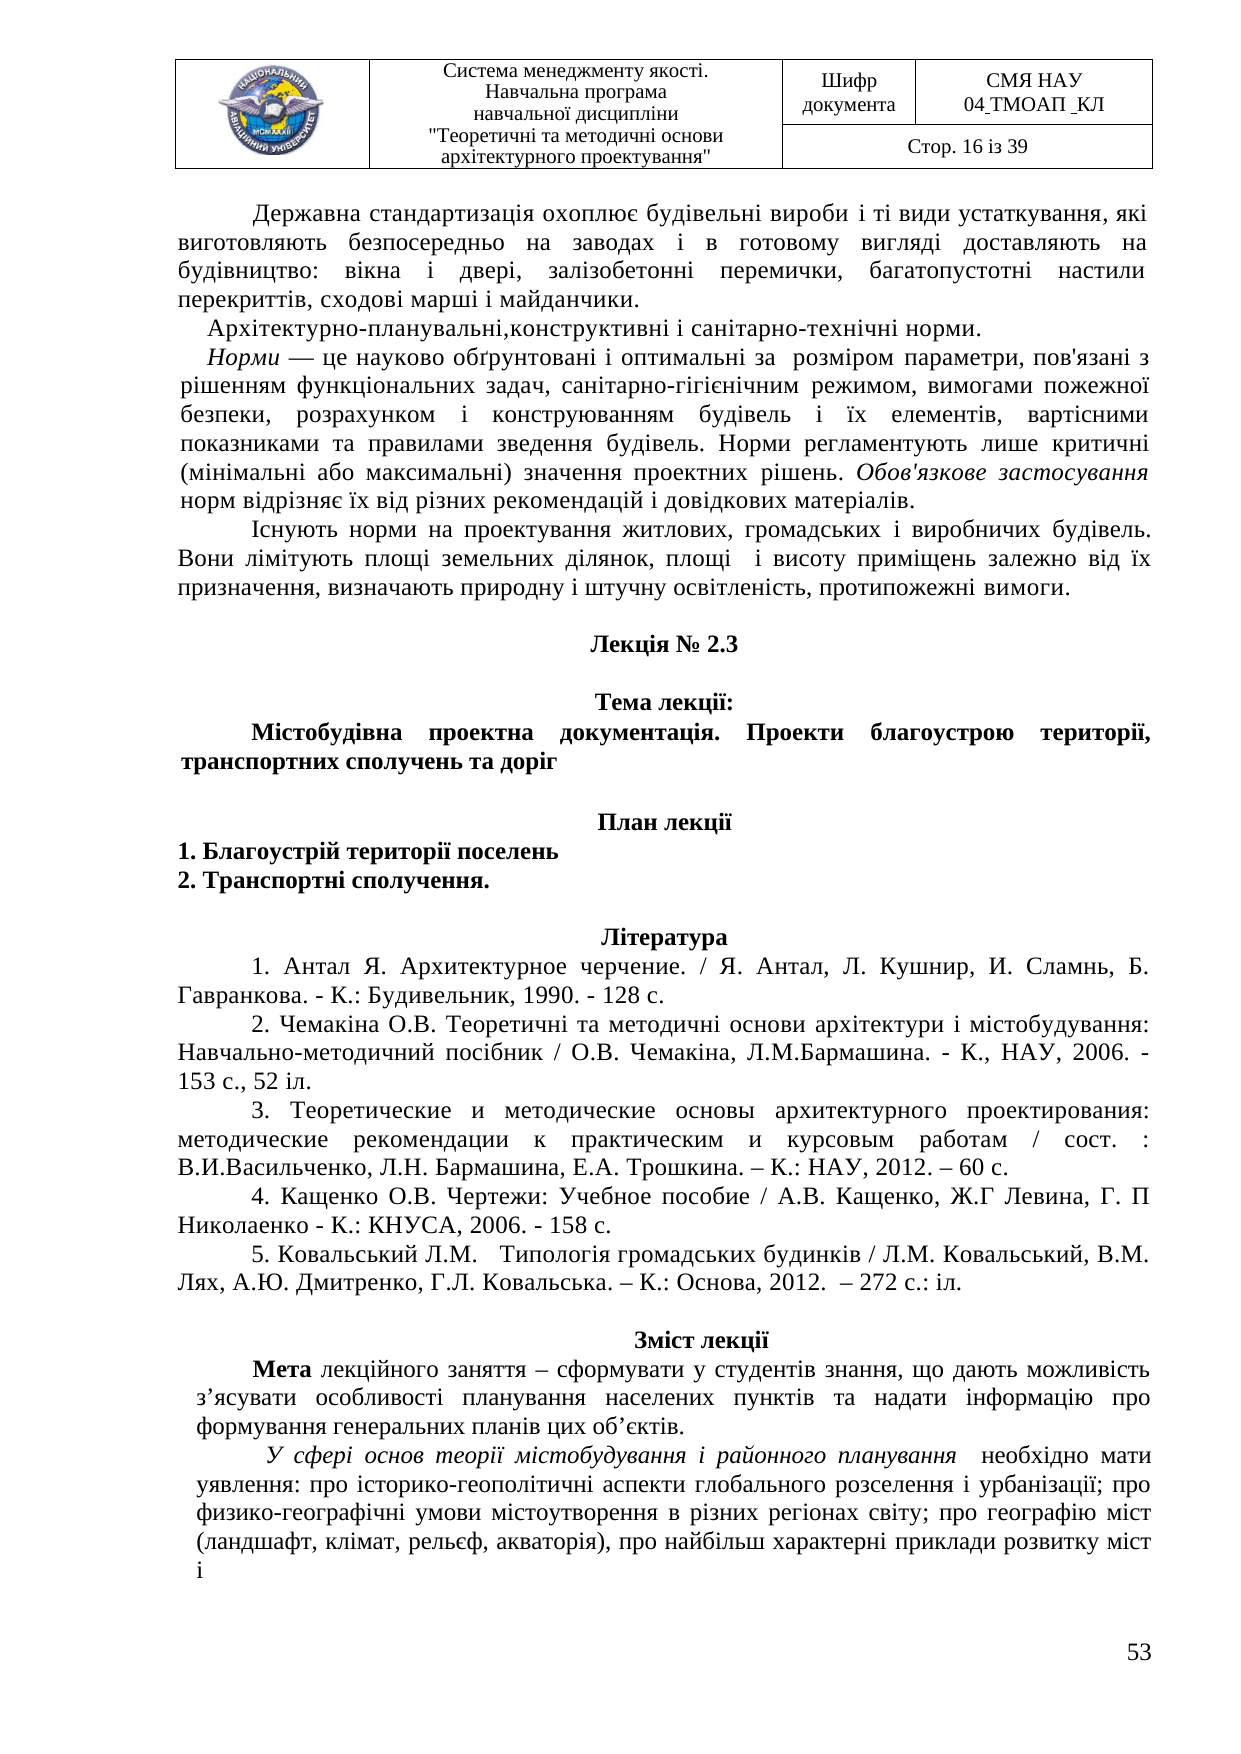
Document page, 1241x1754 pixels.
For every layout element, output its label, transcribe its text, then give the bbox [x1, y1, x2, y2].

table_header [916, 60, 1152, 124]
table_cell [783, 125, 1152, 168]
text Зміст лекції [177, 1325, 1152, 1354]
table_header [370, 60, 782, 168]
text У сфері основ теорії містобудування і районного планування необхідно мати уявлення|виставу,подання,представлення|: про історико-геополітичні аспекти глобального розселення і урбанізації; про физико-географічні умови містоутворення| в різних регіонах світу|світу|; про географію міст (ландшафт, клімат, рельєф, акваторія), про найбільш характерні|вдача| приклади|зразки| розвитку міст і [196, 1440, 1152, 1584]
text 2. Чемакіна О.В. Теоретичні та методичні основи архітектури і містобудування: Навчально-методичний посібник / О.В. Чемакіна, Л.М.Бармашина. - К., НАУ, 2006. - 153 с., 52 іл. [177, 1009, 1152, 1095]
text Норми — це науково обґрунтовані і оптимальні за розміром параметри, пов'язані з рішенням функціональних задач, санітарно-гігієнічним режимом, вимогами|тямою| пожежної безпеки, розрахунком і конструюванням будівель і їх елементів, вартісними показниками та правилами зведення|піднесення| будівель. Норми регламентують лише критичні (мінімальні або максимальні) значення проектних рішень|розв'язань,вирішень,розв'язувань|. Обов'язкове застосування|вживання| норм відрізняє їх від різних рекомендацій і довідкових матеріалів. [180, 342, 1149, 514]
text Тема лекції: [177, 687, 1152, 715]
text 3. Теоретические и методические основы архитектурного проектирования: методические рекомендации к практическим и курсовым работам / сост. : В.И.Васильченко, Л.Н. Бармашина, Е.А. Трошкина. – К.: НАУ, 2012. – 60 с. [177, 1095, 1152, 1181]
text 2. Транспортні сполучення. [177, 865, 1152, 894]
text Державна стандартизація охоплює будівельні вироби і ті види устаткування|обладнання|, які виготовляють безпосередньо на заводах і в готовому вигляді|виді| доставляють на будівництво: вікна і двері, залізобетонні перемички, багатопустотні настили перекриттів|, сходові марші і майданчики. [178, 198, 1147, 313]
picture [217, 62, 324, 153]
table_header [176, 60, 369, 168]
text Містобудівна проектна документація. Проекти благоустрою території, транспортних сполучень та доріг [181, 717, 1152, 775]
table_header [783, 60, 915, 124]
text 5. Ковальський Л.М. Типологія громадських будинків / Л.М. Ковальський, В.М. Лях, А.Ю. Дмитренко, Г.Л. Ковальська. – К.: Основа, 2012. – 272 с.: іл. [177, 1239, 1152, 1296]
text План лекції [177, 807, 1152, 836]
text Лекція № 2.3 [177, 629, 1152, 658]
text Мета лекційного заняття – сформувати у студентів знання, що дають можливість з’ясувати особливості планування населених пунктів та надати інформацію про формування генеральних планів цих об’єктів. [196, 1354, 1152, 1440]
text 1. Благоустрій території поселень [177, 836, 1152, 865]
text Існують норми на проектування житлових, громадських|громадських| і виробничих будівель. Вони лімітують площі|майдани| земельних ділянок, площі |майдани| і висоту приміщень|помешкань| залежно від їх призначення, визначають природну і штучну освітленість, протипожежні вимоги. [177, 514, 1152, 600]
text Література [177, 922, 1152, 951]
text Архітектурно-планувальні,конструктивні і санітарно-технічні норми. [180, 313, 1149, 342]
text 1. Антал Я. Архитектурное черчение. / Я. Антал, Л. Кушнир, И. Сламнь, Б. Гавранкова. - К.: Будивельник, 1990. - 128 с. [177, 951, 1152, 1009]
text 4. Кащенко О.В. Чертежи: Учебное пособие / А.В. Кащенко, Ж.Г Левина, Г. П Николаенко - К.: КНУСА, 2006. - 158 с. [177, 1181, 1152, 1239]
